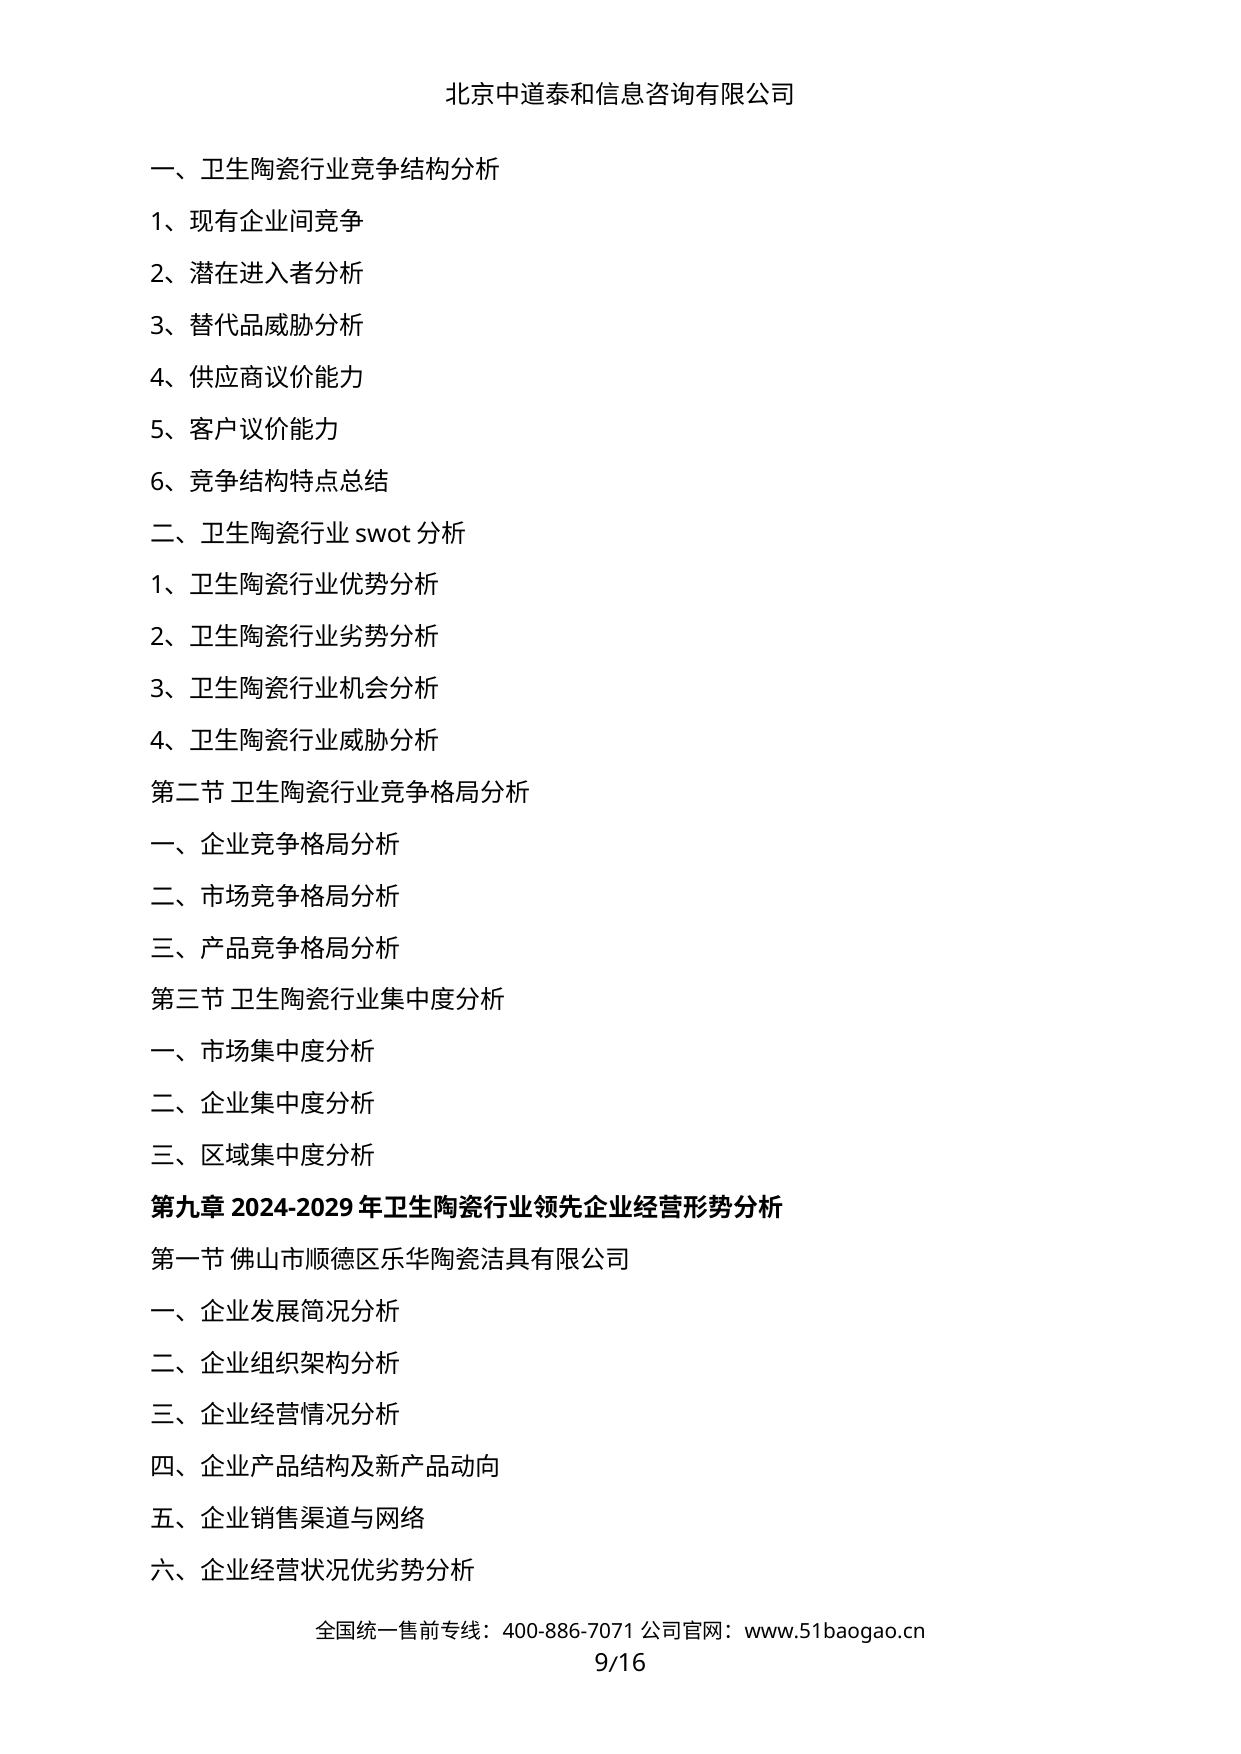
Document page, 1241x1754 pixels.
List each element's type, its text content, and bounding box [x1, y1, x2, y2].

text 二、市场竞争格局分析 [150, 876, 1090, 912]
text 第一节 佛山市顺德区乐华陶瓷洁具有限公司 [150, 1239, 1090, 1276]
text 二、企业集中度分析 [150, 1084, 1090, 1120]
text 1、卫生陶瓷行业优势分析 [150, 565, 1090, 601]
text 一、卫生陶瓷行业竞争结构分析 [150, 150, 1090, 186]
text 二、企业组织架构分析 [150, 1343, 1090, 1379]
text 第九章 2024-2029年卫生陶瓷行业领先企业经营形势分析 [150, 1187, 1090, 1224]
text 一、市场集中度分析 [150, 1032, 1090, 1068]
text 5、客户议价能力 [150, 409, 1090, 446]
text 第二节 卫生陶瓷行业竞争格局分析 [150, 772, 1090, 809]
text 三、企业经营情况分析 [150, 1395, 1090, 1431]
text 二、卫生陶瓷行业swot分析 [150, 513, 1090, 549]
text 六、企业经营状况优劣势分析 [150, 1551, 1090, 1587]
text 2、卫生陶瓷行业劣势分析 [150, 617, 1090, 653]
text 6、竞争结构特点总结 [150, 461, 1090, 497]
text 一、企业竞争格局分析 [150, 824, 1090, 861]
text 1、现有企业间竞争 [150, 202, 1090, 238]
text 4、供应商议价能力 [150, 357, 1090, 394]
text 四、企业产品结构及新产品动向 [150, 1447, 1090, 1483]
text 三、产品竞争格局分析 [150, 928, 1090, 964]
text 五、企业销售渠道与网络 [150, 1499, 1090, 1535]
text 第三节 卫生陶瓷行业集中度分析 [150, 980, 1090, 1016]
text 3、替代品威胁分析 [150, 306, 1090, 342]
text 3、卫生陶瓷行业机会分析 [150, 669, 1090, 705]
text 2、潜在进入者分析 [150, 254, 1090, 290]
text 一、企业发展简况分析 [150, 1291, 1090, 1327]
text 三、区域集中度分析 [150, 1136, 1090, 1172]
text 4、卫生陶瓷行业威胁分析 [150, 721, 1090, 757]
